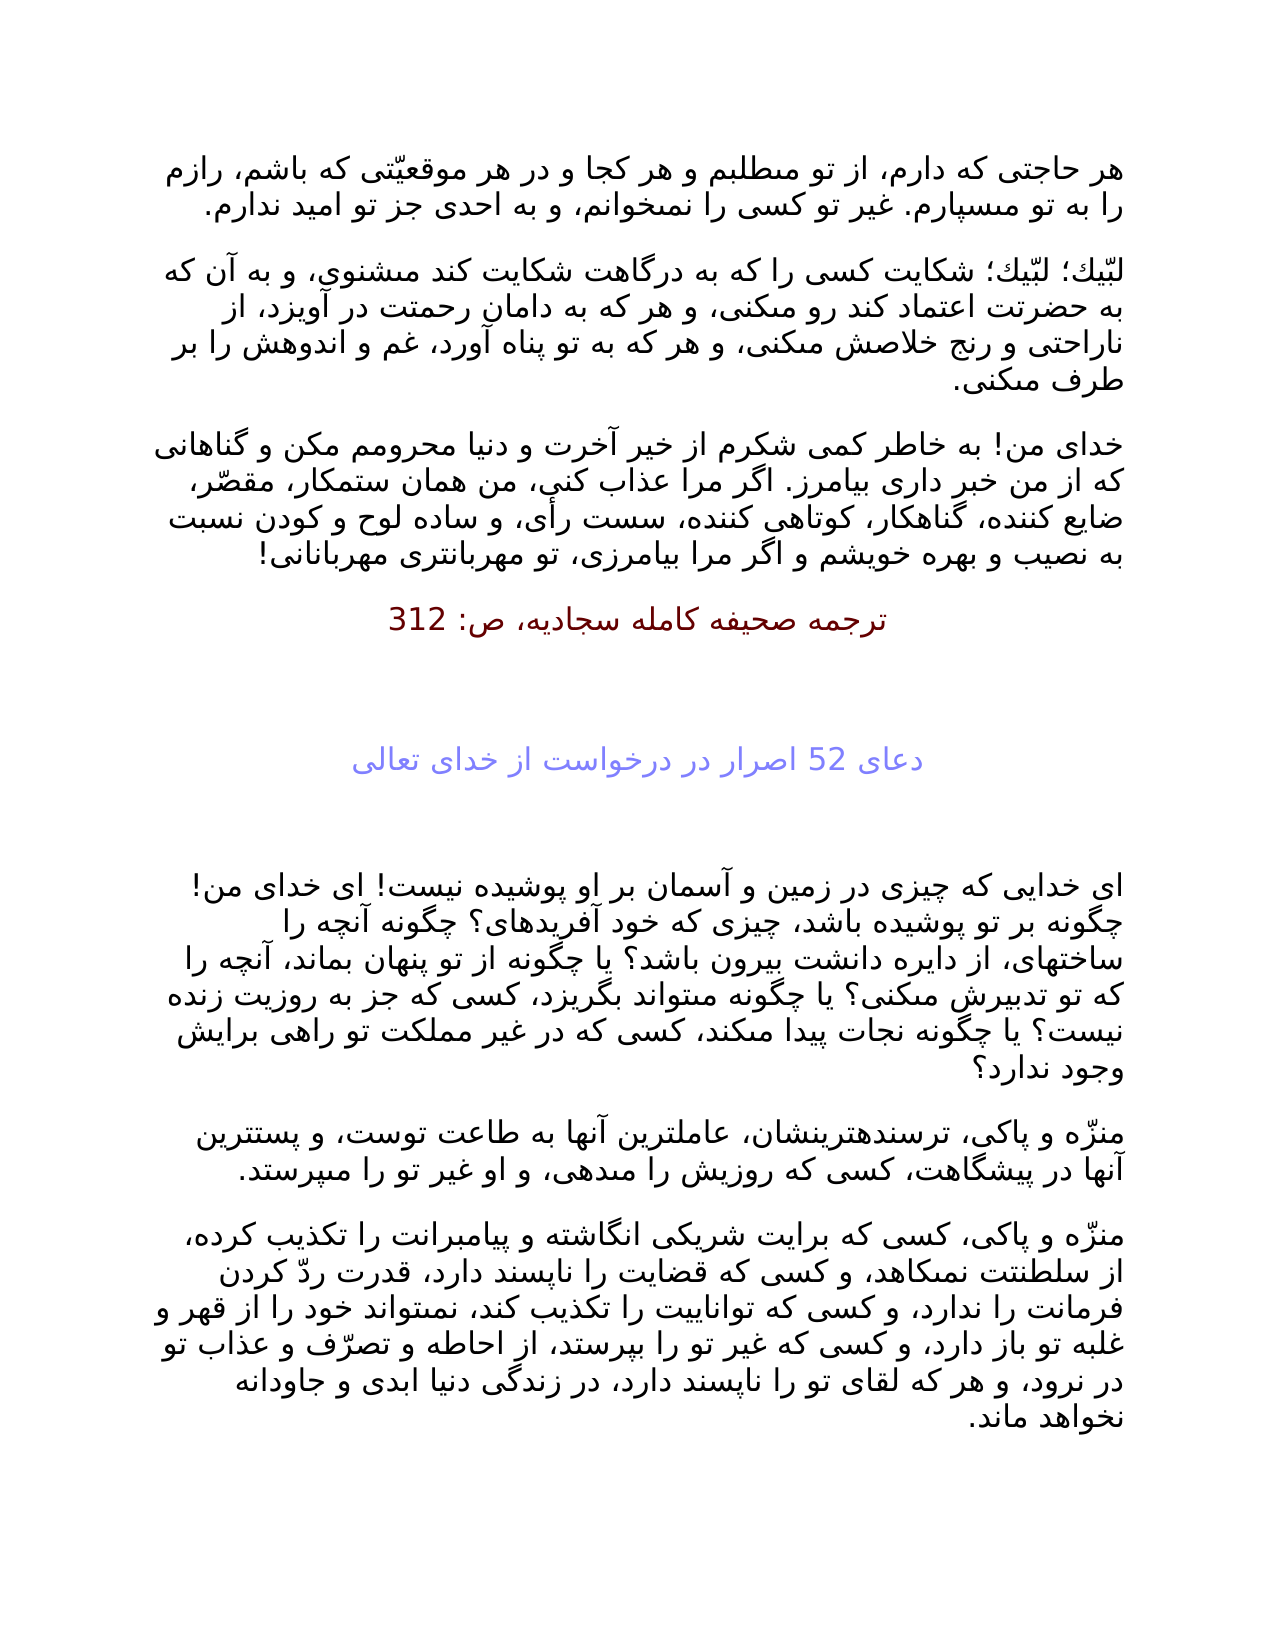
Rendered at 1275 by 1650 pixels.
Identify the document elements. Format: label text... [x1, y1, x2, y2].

text اى خدايى كه چيزى در زمين و آسمان بر او پوشيده نيست! اى خداى من! چگونه بر تو پوشيده باشد، چيزى كه خود آفريده‏اى؟ چگونه آنچه را ساخته‏اى، از دايره دانشت بيرون باشد؟ يا چگونه از تو پنهان بماند، آنچه را كه تو تدبيرش مى‏كنى؟ يا چگونه مى‏تواند بگريزد، كسى كه جز به روزيت زنده نيست؟ يا چگونه نجات پيدا مى‏كند، كسى كه در غير مملكت تو راهى برايش وجود ندارد؟ [150, 867, 1125, 1086]
text منزّه و پاكى، ترسنده‏ترينشان، عامل‏ترين آنها به طاعت توست، و پست‏ترين آنها در پيشگاهت، كسى كه روزيش را مى‏دهى، و او غير تو را مى‏پرستد. [150, 1115, 1125, 1187]
text دعاى 52 اصرار در درخواست از خداى تعالى‏ [150, 742, 1125, 778]
text ترجمه صحيفه كامله سجاديه، ص: 312 [150, 601, 1125, 637]
text خداى من! به خاطر كمى شكرم از خير آخرت و دنيا محرومم مكن و گناهانى كه از من خبر دارى بيامرز. اگر مرا عذاب كنى، من همان ستمكار، مقصّر، ضايع كننده، گناهكار، كوتاهى كننده، سست رأى، و ساده لوح و كودن نسبت به نصيب و بهره خويشم و اگر مرا بيامرزى، تو مهربان‏ترى مهربانانى! [150, 426, 1125, 572]
text لبّيك؛ لبّيك؛ شكايت كسى را كه به درگاهت شكايت كند مى‏شنوى، و به آن كه به حضرتت اعتماد كند رو مى‏كنى، و هر كه به دامان رحمتت در آويزد، از ناراحتى و رنج خلاصش مى‏كنى، و هر كه به تو پناه آورد، غم و اندوهش را بر طرف مى‏كنى. [150, 252, 1125, 397]
text هر حاجتى كه دارم، از تو مى‏طلبم و هر كجا و در هر موقعيّتى كه باشم، رازم را به تو مى‏سپارم. غير تو كسى را نمى‏خوانم، و به احدى جز تو اميد ندارم. [150, 150, 1125, 223]
text منزّه و پاكى، كسى كه برايت شريكى انگاشته و پيامبرانت را تكذيب كرده، از سلطنتت نمى‏كاهد، و كسى كه قضايت را ناپسند دارد، قدرت ردّ كردن فرمانت را ندارد، و كسى كه تواناييت را تكذيب كند، نمى‏تواند خود را از قهر و غلبه تو باز دارد، و كسى كه غير تو را بپرستد، از احاطه و تصرّف و عذاب تو در نرود، و هر كه لقاى تو را ناپسند دارد، در زندگى دنيا ابدى و جاودانه نخواهد ماند. [150, 1217, 1125, 1435]
